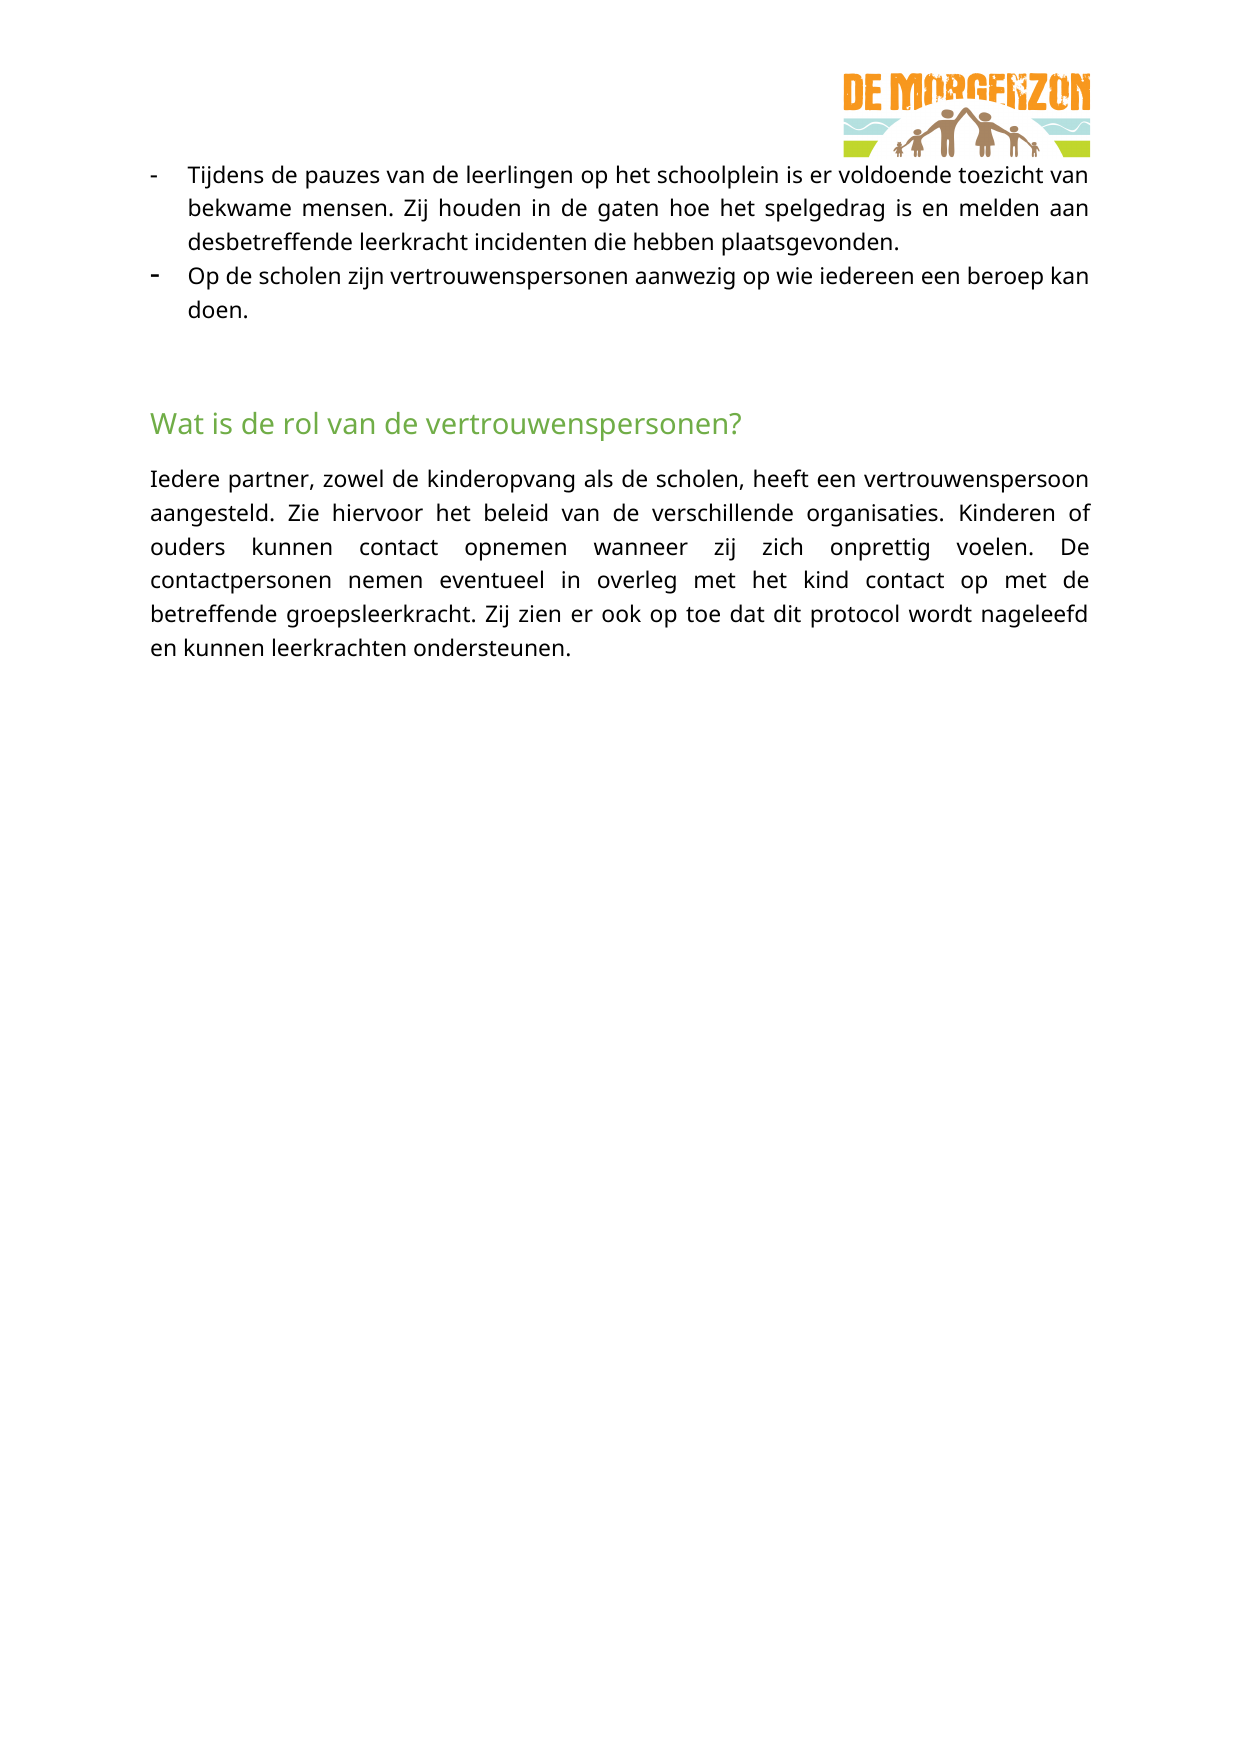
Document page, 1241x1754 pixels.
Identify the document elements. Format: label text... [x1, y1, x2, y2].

list Tijdens de pauzes van de leerlingen op het schoolplein is er voldoende toezicht van bekwame mensen. Zij houden in de gaten hoe het spelgedrag is en melden aan desbetreffende leerkracht incidenten die hebben plaatsgevonden. [150, 158, 1090, 257]
text Iedere partner, zowel de kinderopvang als de scholen, heeft een vertrouwenspersoon aangesteld. Zie hiervoor het beleid van de verschillende organisaties. Kinderen of ouders kunnen contact opnemen wanneer zij zich onprettig voelen. De contactpersonen nemen eventueel in overleg met het kind contact op met de betreffende groepsleerkracht. Zij zien er ook op toe dat dit protocol wordt nageleefd en kunnen leerkrachten ondersteunen. [150, 463, 1090, 663]
list Op de scholen zijn vertrouwenspersonen aanwezig op wie iedereen een beroep kan doen. [150, 260, 1090, 325]
text Wat is de rol van de vertrouwenspersonen? [150, 403, 1090, 443]
picture [843, 73, 1091, 159]
